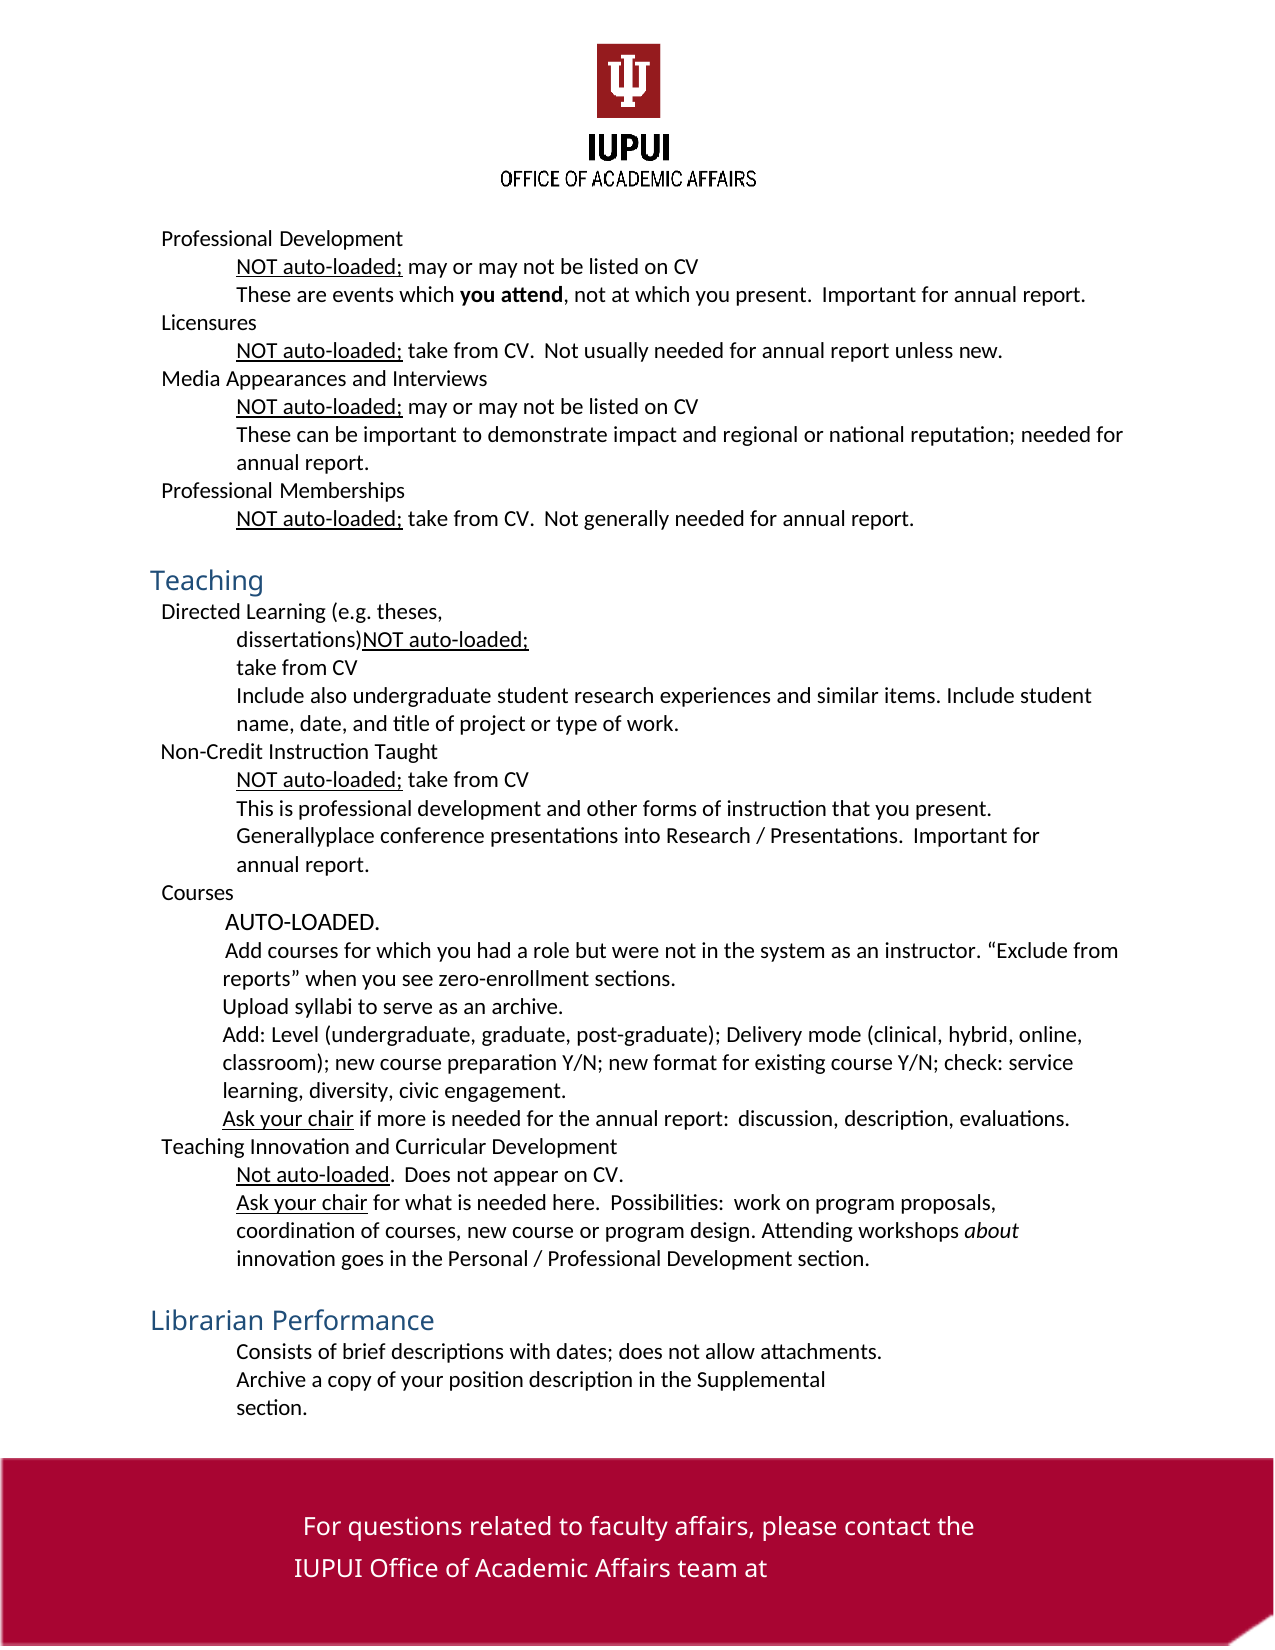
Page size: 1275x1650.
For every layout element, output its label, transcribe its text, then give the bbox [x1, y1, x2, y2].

text NOT auto-loaded; take from CV. Not usually needed for annual report unless new. [236, 336, 1137, 364]
text Add: Level (undergraduate, graduate, post-graduate); Delivery mode (clinical, hybrid, online, classroom); new course preparation Y/N; new format for existing course Y/N; check: service learning, diversity, civic engagement. [222, 1020, 1137, 1104]
subtitle Teaching [150, 564, 1137, 597]
picture [0, 1458, 1274, 1646]
text Teaching Innovation and Curricular Development Not auto-loaded. Does not appear on CV. [161, 1132, 651, 1188]
text NOT auto-loaded; may or may not be listed on CV [236, 392, 1137, 420]
text NOT auto-loaded; take from CV. Not generally needed for annual report. [236, 504, 1137, 532]
text NOT auto-loaded; may or may not be listed on CV [236, 252, 1137, 280]
text This is professional development and other forms of instruction that you present. Generallyplace conference presentations into Research / Presentations. Important for annual report. [236, 794, 1095, 878]
text NOT auto-loaded; take from CV [236, 766, 1137, 793]
text Include also undergraduate student research experiences and similar items. Include student name, date, and title of project or type of work. [236, 681, 1137, 737]
text Courses [161, 878, 1137, 906]
text Ask your chair if more is needed for the annual report: discussion, description, evaluations. [222, 1105, 1137, 1132]
text Professional Memberships [161, 476, 1137, 504]
text Media Appearances and Interviews [161, 364, 1137, 392]
text Non-Credit Instruction Taught [160, 737, 1137, 766]
text Ask your chair for what is needed here. Possibilities: work on program proposals, coordination of courses, new course or program design. Attending workshops about innovation goes in the Personal / Professional Development section. [236, 1188, 1095, 1272]
subtitle Librarian Performance [150, 1304, 1137, 1337]
text Upload syllabi to serve as an archive. [222, 993, 1137, 1020]
text These are events which you attend, not at which you present. Important for annual report. [236, 280, 1137, 308]
text These can be important to demonstrate impact and regional or national reputation; needed for annual report. [236, 420, 1136, 476]
picture [501, 27, 774, 197]
text Add courses for which you had a role but were not in the system as an instructor. “Exclude from reports” when you see zero-enrollment sections. [222, 936, 1137, 992]
text Directed Learning (e.g. theses, dissertations)NOT auto-loaded; take from CV [161, 597, 529, 681]
text Licensures [161, 308, 1137, 336]
text Professional Development [161, 224, 1137, 252]
subtitle AUTO-LOADED. [225, 906, 1137, 936]
text Consists of brief descriptions with dates; does not allow attachments. Archive a copy of your position description in the Supplemental section. [236, 1337, 896, 1421]
